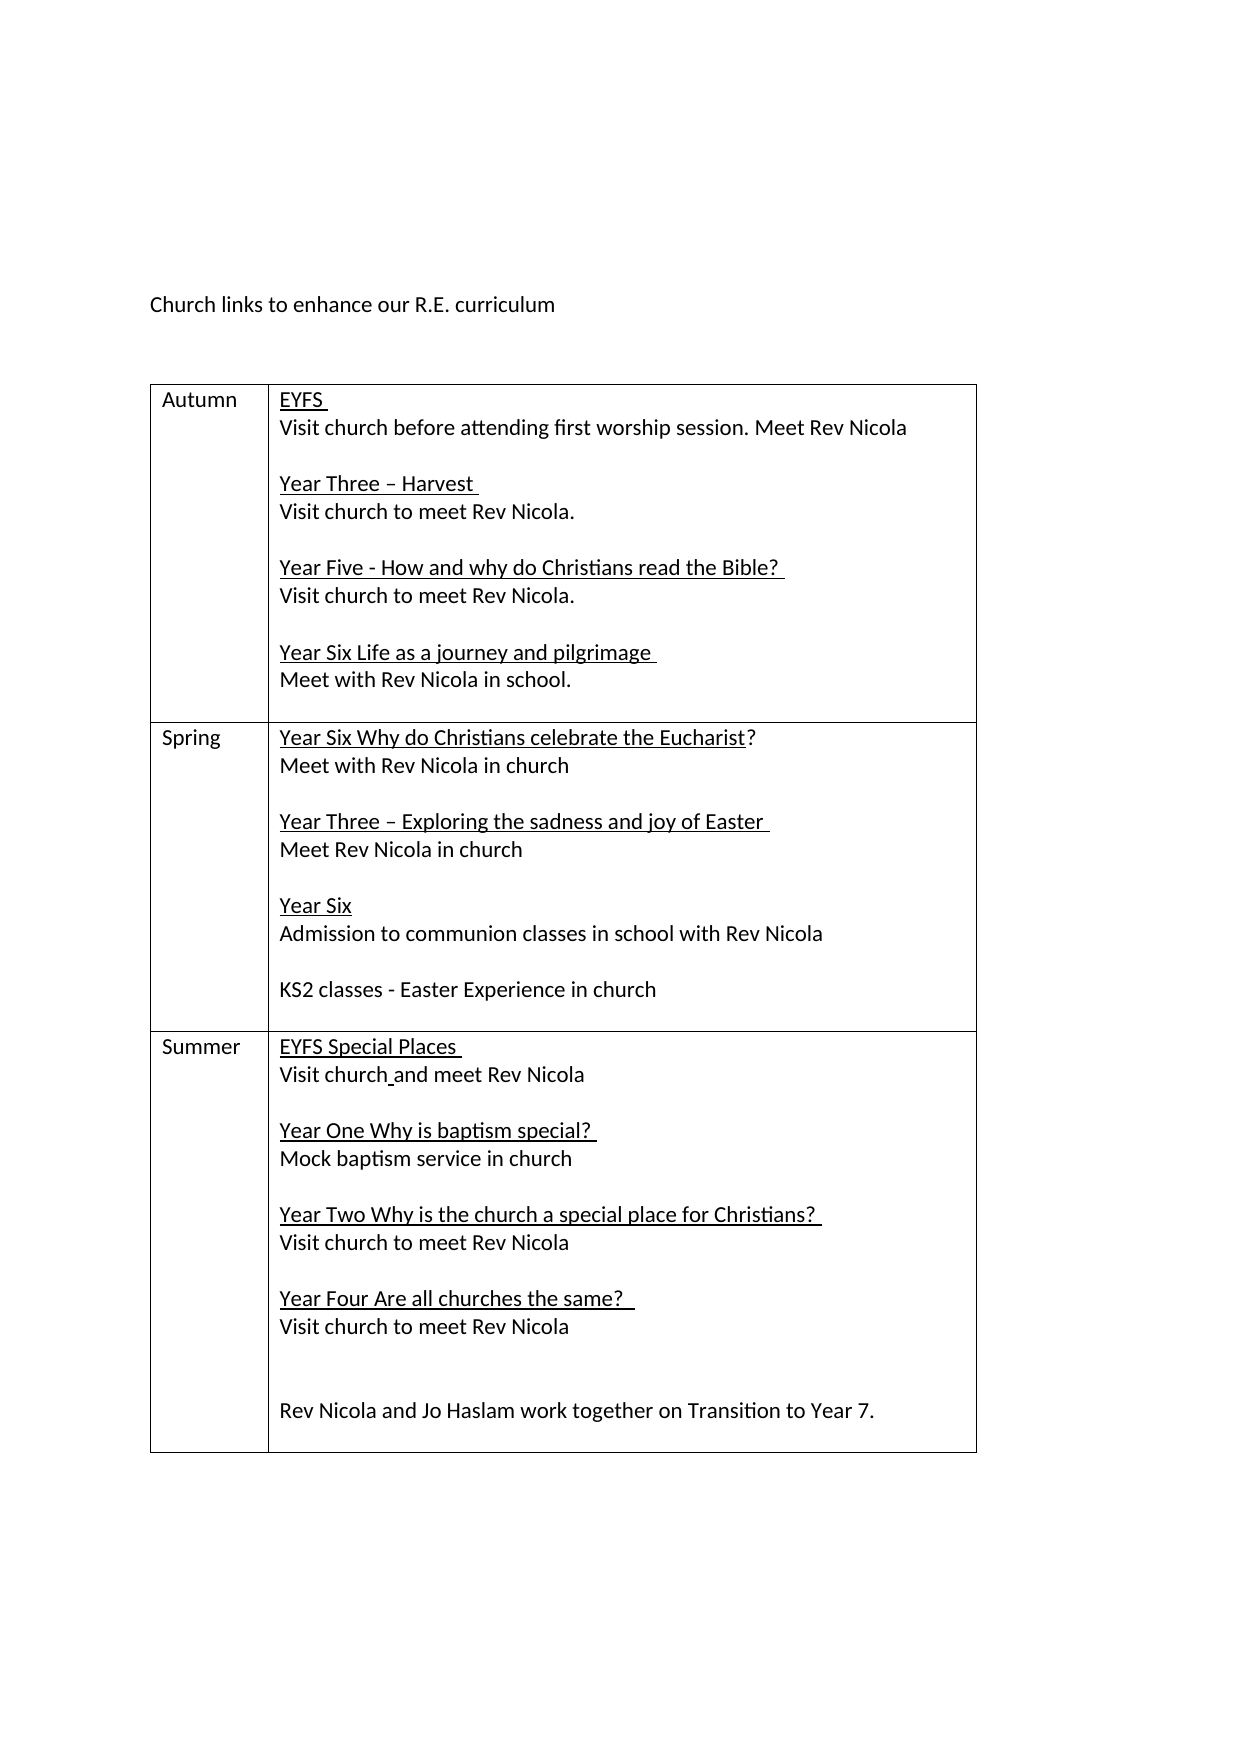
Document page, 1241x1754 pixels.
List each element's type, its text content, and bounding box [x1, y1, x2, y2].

table_cell Summer [151, 1032, 268, 1452]
text Church links to enhance our R.E. curriculum [150, 291, 1090, 319]
table_cell Spring [151, 723, 268, 1031]
table_cell Year Six Why do Christians celebrate the Eucharist? Meet with Rev Nicola in church Year Three – Exploring the sadness and joy of Easter Meet Rev Nicola in church Year Six Admission to communion classes in school with Rev Nicola KS2 classes - Easter Experience in church [269, 723, 976, 1031]
table_cell EYFS Special Places Visit church and meet Rev Nicola Year One Why is baptism special? Mock baptism service in church Year Two Why is the church a special place for Christians? Visit church to meet Rev Nicola Year Four Are all churches the same? Visit church to meet Rev Nicola Rev Nicola and Jo Haslam work together on Transition to Year 7. [269, 1032, 976, 1452]
table_header Autumn [151, 385, 268, 722]
table_header EYFS Visit church before attending first worship session. Meet Rev Nicola Year Three – Harvest Visit church to meet Rev Nicola. Year Five - How and why do Christians read the Bible? Visit church to meet Rev Nicola. Year Six Life as a journey and pilgrimage Meet with Rev Nicola in school. [269, 385, 976, 722]
